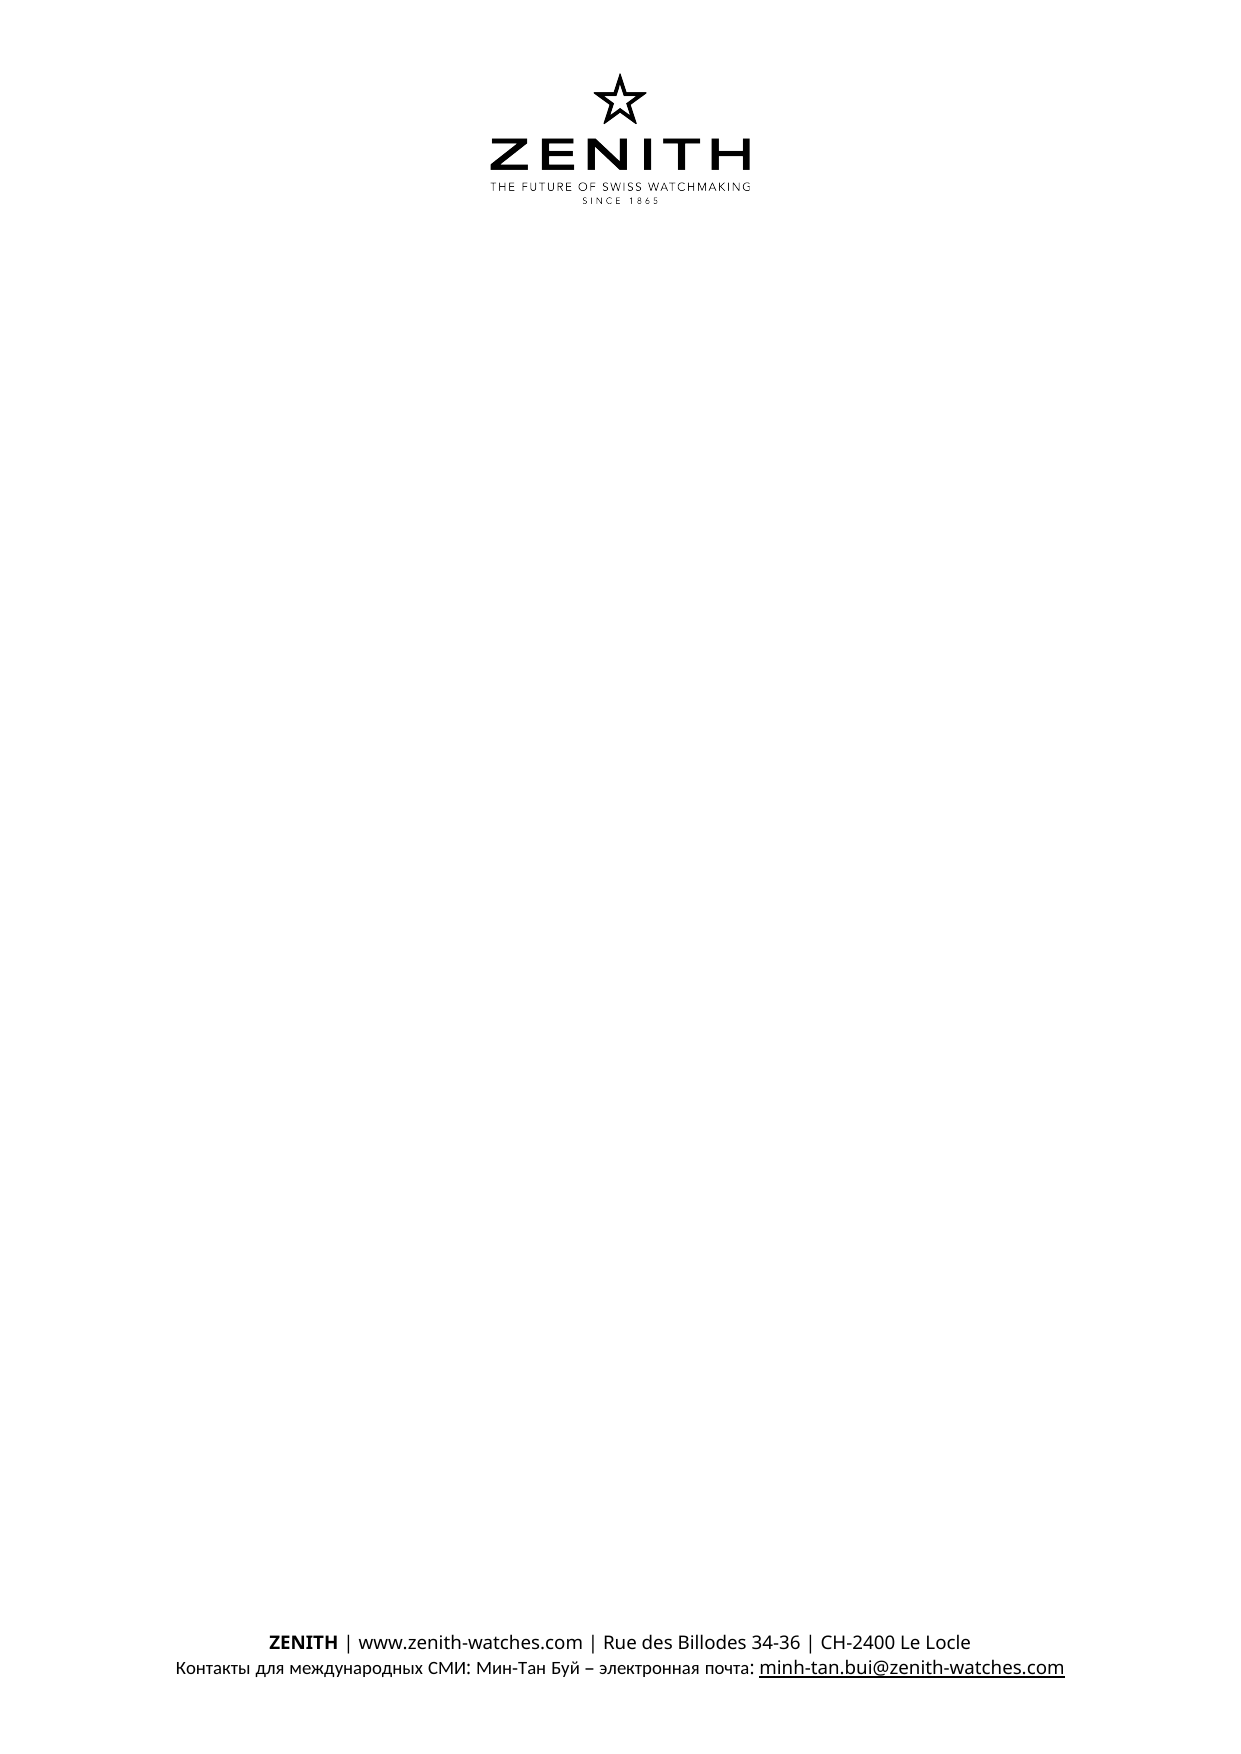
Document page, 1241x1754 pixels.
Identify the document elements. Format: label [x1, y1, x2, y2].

picture [490, 73, 750, 204]
